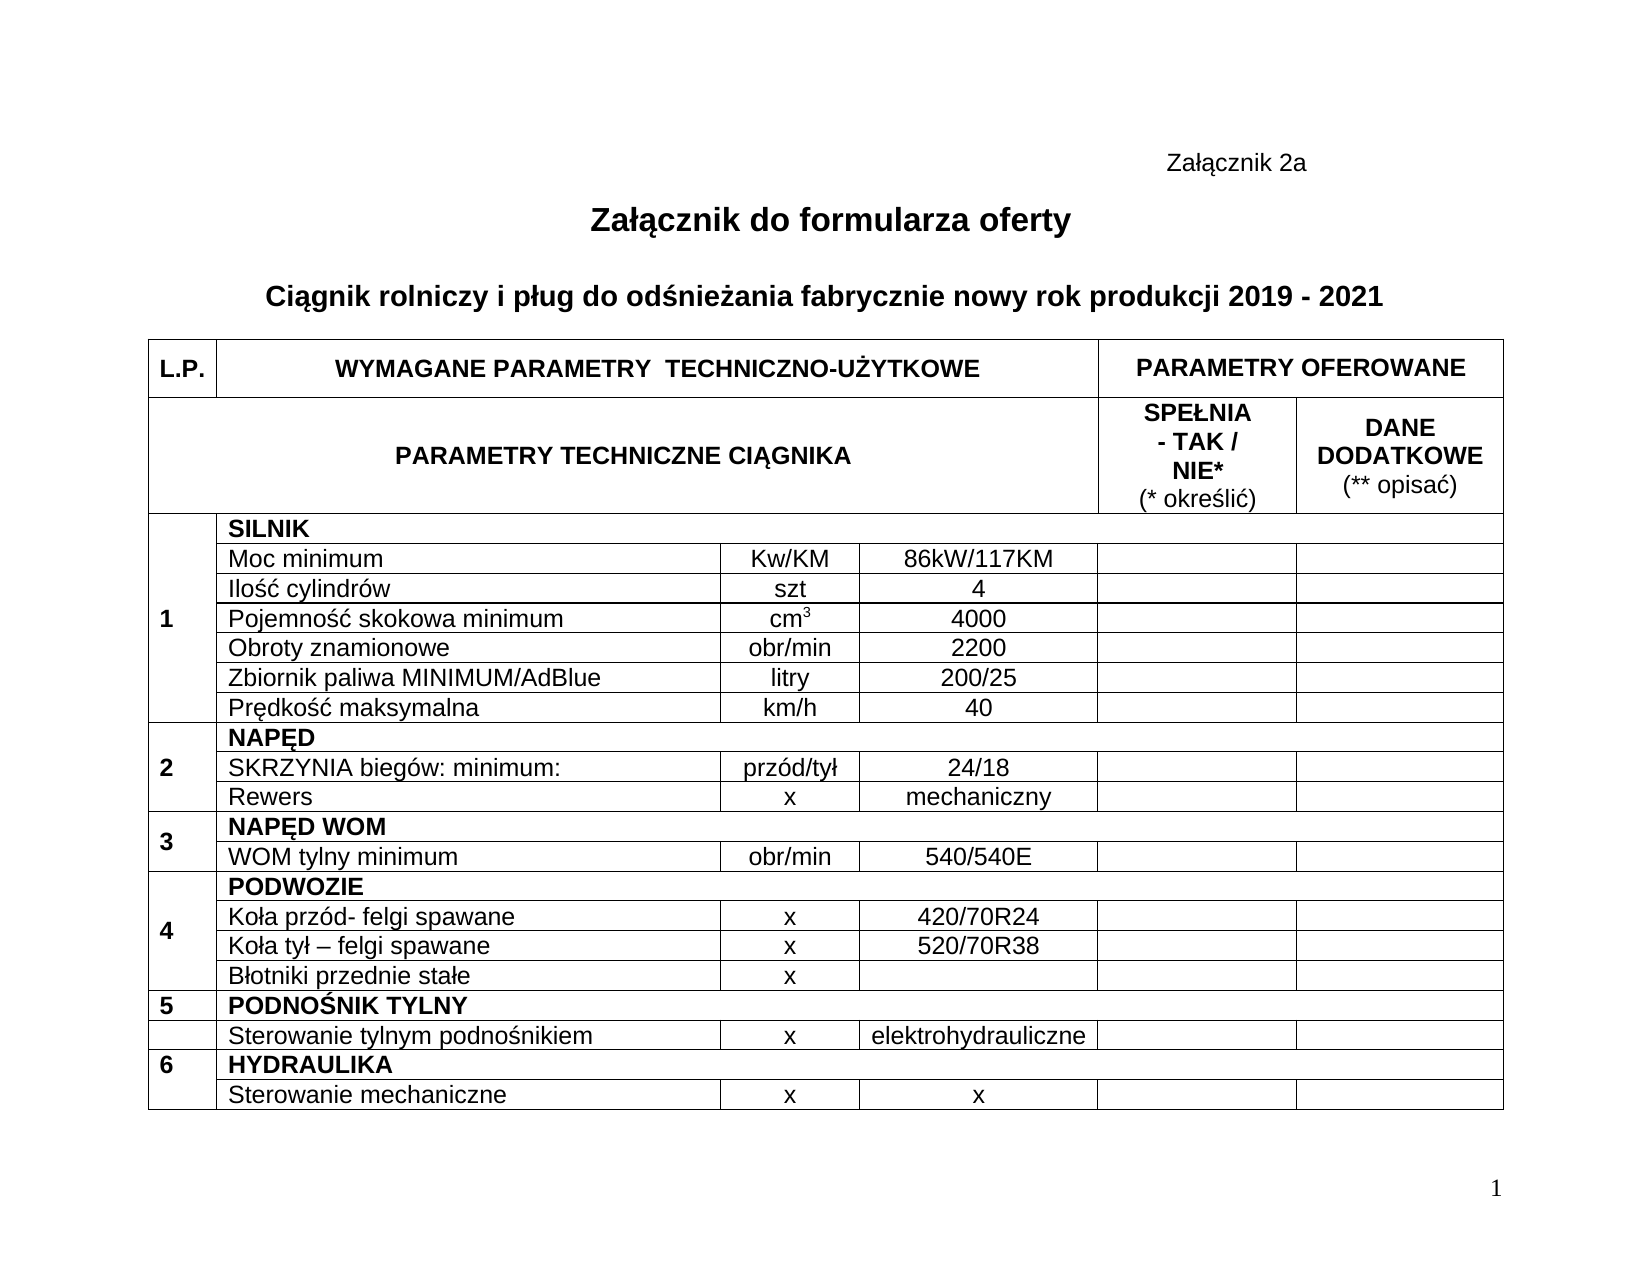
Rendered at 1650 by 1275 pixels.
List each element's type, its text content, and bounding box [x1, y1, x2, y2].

table_header WYMAGANE PARAMETRY TECHNICZNO-UŻYTKOWE [217, 340, 1098, 397]
table_cell 86kW/117KM [860, 544, 1097, 573]
table_cell 2200 [860, 633, 1097, 662]
table_cell PODWOZIE [217, 872, 1503, 900]
table_cell [1098, 574, 1296, 602]
table_cell PARAMETRY TECHNICZNE CIĄGNIKA [149, 398, 1098, 513]
table_cell [1297, 901, 1503, 930]
table_cell [860, 961, 1097, 990]
table_cell Pojemność skokowa minimum [217, 604, 720, 632]
table_cell [1297, 633, 1503, 662]
table_cell Sterowanie tylnym podnośnikiem [217, 1021, 720, 1049]
table_cell [1297, 1021, 1503, 1049]
table_cell przód/tył [721, 752, 859, 781]
table_cell NAPĘD [217, 723, 1503, 751]
table_cell [1297, 842, 1503, 871]
table_cell x [721, 782, 859, 811]
table_cell obr/min [721, 842, 859, 871]
table_cell Sterowanie mechaniczne [217, 1080, 720, 1109]
table_cell 520/70R38 [860, 931, 1097, 960]
table_cell x [860, 1080, 1097, 1109]
table_cell PODNOŚNIK TYLNY [217, 991, 1503, 1019]
table_cell [1297, 693, 1503, 722]
table_cell SKRZYNIA biegów: minimum: [217, 752, 720, 781]
table_cell SPEŁNIA - TAK / NIE* (* określić) [1099, 398, 1296, 513]
table_cell [1098, 782, 1296, 811]
table_cell [1297, 1080, 1503, 1109]
text Załącznik do formularza oferty [516, 200, 1502, 239]
table_cell SILNIK [217, 514, 1503, 543]
table_cell x [721, 1021, 859, 1049]
table_cell mechaniczny [860, 782, 1097, 811]
table_header L.P. [149, 340, 216, 397]
table_cell [1098, 633, 1296, 662]
table_cell litry [721, 663, 859, 692]
table_cell [1098, 693, 1296, 722]
table_cell [1098, 663, 1296, 692]
table_cell Kw/KM [721, 544, 859, 573]
table_cell 1 [149, 514, 216, 722]
table_cell Koła tył – felgi spawane [217, 931, 720, 960]
table_cell x [721, 1080, 859, 1109]
table_cell 2 [149, 723, 216, 811]
table_cell [1297, 931, 1503, 960]
table_cell [1297, 544, 1503, 573]
table_cell 4 [860, 574, 1097, 602]
table_cell [1297, 961, 1503, 990]
table_cell NAPĘD WOM [217, 812, 1503, 841]
table_cell [1098, 1021, 1296, 1049]
table_cell cm3 [721, 604, 859, 632]
table_cell [149, 1021, 216, 1049]
table_cell elektrohydrauliczne [860, 1021, 1097, 1049]
table_cell [1098, 544, 1296, 573]
table_cell [1297, 604, 1503, 632]
table_cell 4 [149, 872, 216, 990]
text Załącznik 2a [1093, 148, 1502, 176]
table_cell [1297, 752, 1503, 781]
table_cell [1297, 574, 1503, 602]
table_cell 3 [149, 812, 216, 871]
table_cell HYDRAULIKA [217, 1050, 1503, 1079]
table_cell [1098, 961, 1296, 990]
table_cell WOM tylny minimum [217, 842, 720, 871]
table_cell [1098, 752, 1296, 781]
table_cell 6 [149, 1050, 216, 1109]
table_cell 24/18 [860, 752, 1097, 781]
table_cell obr/min [721, 633, 859, 662]
table_cell 5 [149, 991, 216, 1019]
table_cell Zbiornik paliwa MINIMUM/AdBlue [217, 663, 720, 692]
table_cell [1098, 1080, 1296, 1109]
table_cell Błotniki przednie stałe [217, 961, 720, 990]
table_header PARAMETRY OFEROWANE [1099, 340, 1503, 397]
table_cell DANE DODATKOWE (** opisać) [1297, 398, 1503, 513]
table_cell Prędkość maksymalna [217, 693, 720, 722]
table_cell Rewers [217, 782, 720, 811]
table_cell [1297, 782, 1503, 811]
table_cell 540/540E [860, 842, 1097, 871]
table_cell 200/25 [860, 663, 1097, 692]
table_cell [1098, 604, 1296, 632]
table_cell 4000 [860, 604, 1097, 632]
table_cell Moc minimum [217, 544, 720, 573]
table_cell x [721, 901, 859, 930]
text Ciągnik rolniczy i pług do odśnieżania fabrycznie nowy rok produkcji 2019 - 2021 [148, 279, 1502, 313]
table_cell [1098, 901, 1296, 930]
table_cell Koła przód- felgi spawane [217, 901, 720, 930]
table_cell Ilość cylindrów [217, 574, 720, 602]
table_cell x [721, 961, 859, 990]
table_cell km/h [721, 693, 859, 722]
table_cell szt [721, 574, 859, 602]
table_cell [1297, 663, 1503, 692]
table_cell 420/70R24 [860, 901, 1097, 930]
table_cell Obroty znamionowe [217, 633, 720, 662]
table_cell 40 [860, 693, 1097, 722]
table_cell x [721, 931, 859, 960]
table_cell [1098, 931, 1296, 960]
table_cell [1098, 842, 1296, 871]
